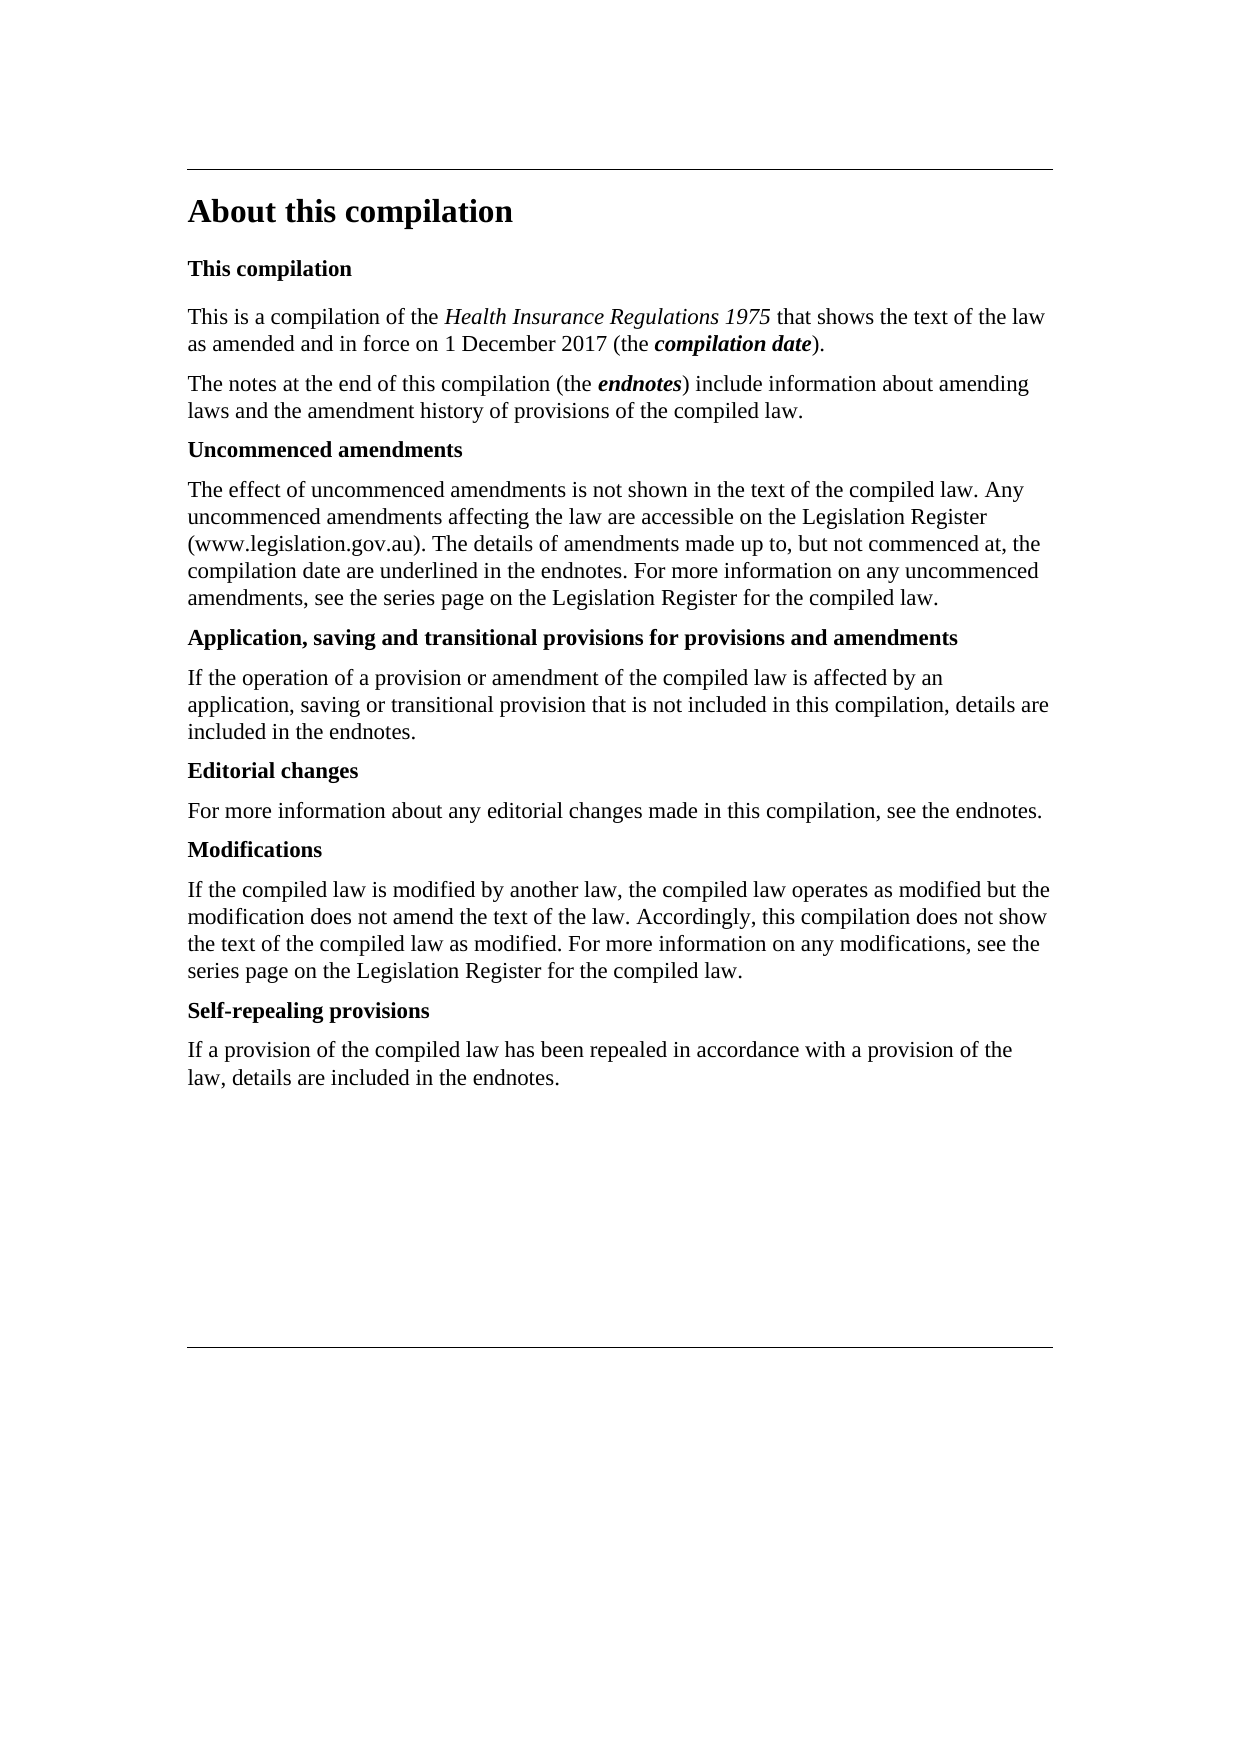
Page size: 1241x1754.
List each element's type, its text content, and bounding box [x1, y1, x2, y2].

text Editorial changes [187, 757, 1053, 784]
text This compilation [187, 254, 1053, 282]
text If the compiled law is modified by another law, the compiled law operates as modified but the modification does not amend the text of the law. Accordingly, this compilation does not show the text of the compiled law as modified. For more information on any modifications, see the series page on the Legislation Register for the compiled law. [187, 875, 1053, 984]
text This is a compilation of the Health Insurance Regulations 1975 that shows the text of the law as amended and in force on 1 December 2017 (the compilation date). [187, 302, 1053, 357]
text If the operation of a provision or amendment of the compiled law is affected by an application, saving or transitional provision that is not included in this compilation, details are included in the endnotes. [187, 663, 1053, 744]
text The notes at the end of this compilation (the endnotes) include information about amending laws and the amendment history of provisions of the compiled law. [187, 369, 1053, 423]
text Modifications [187, 836, 1053, 863]
text About this compilation [187, 191, 1053, 229]
text Uncommenced amendments [187, 436, 1053, 463]
text The effect of uncommenced amendments is not shown in the text of the compiled law. Any uncommenced amendments affecting the law are accessible on the Legislation Register (www.legislation.gov.au). The details of amendments made up to, but not commenced at, the compilation date are underlined in the endnotes. For more information on any uncommenced amendments, see the series page on the Legislation Register for the compiled law. [187, 475, 1053, 611]
text Self-repealing provisions [187, 996, 1053, 1023]
text If a provision of the compiled law has been repealed in accordance with a provision of the law, details are included in the endnotes. [187, 1036, 1053, 1090]
text For more information about any editorial changes made in this compilation, see the endnotes. [187, 796, 1053, 823]
text Application, saving and transitional provisions for provisions and amendments [187, 623, 1053, 650]
